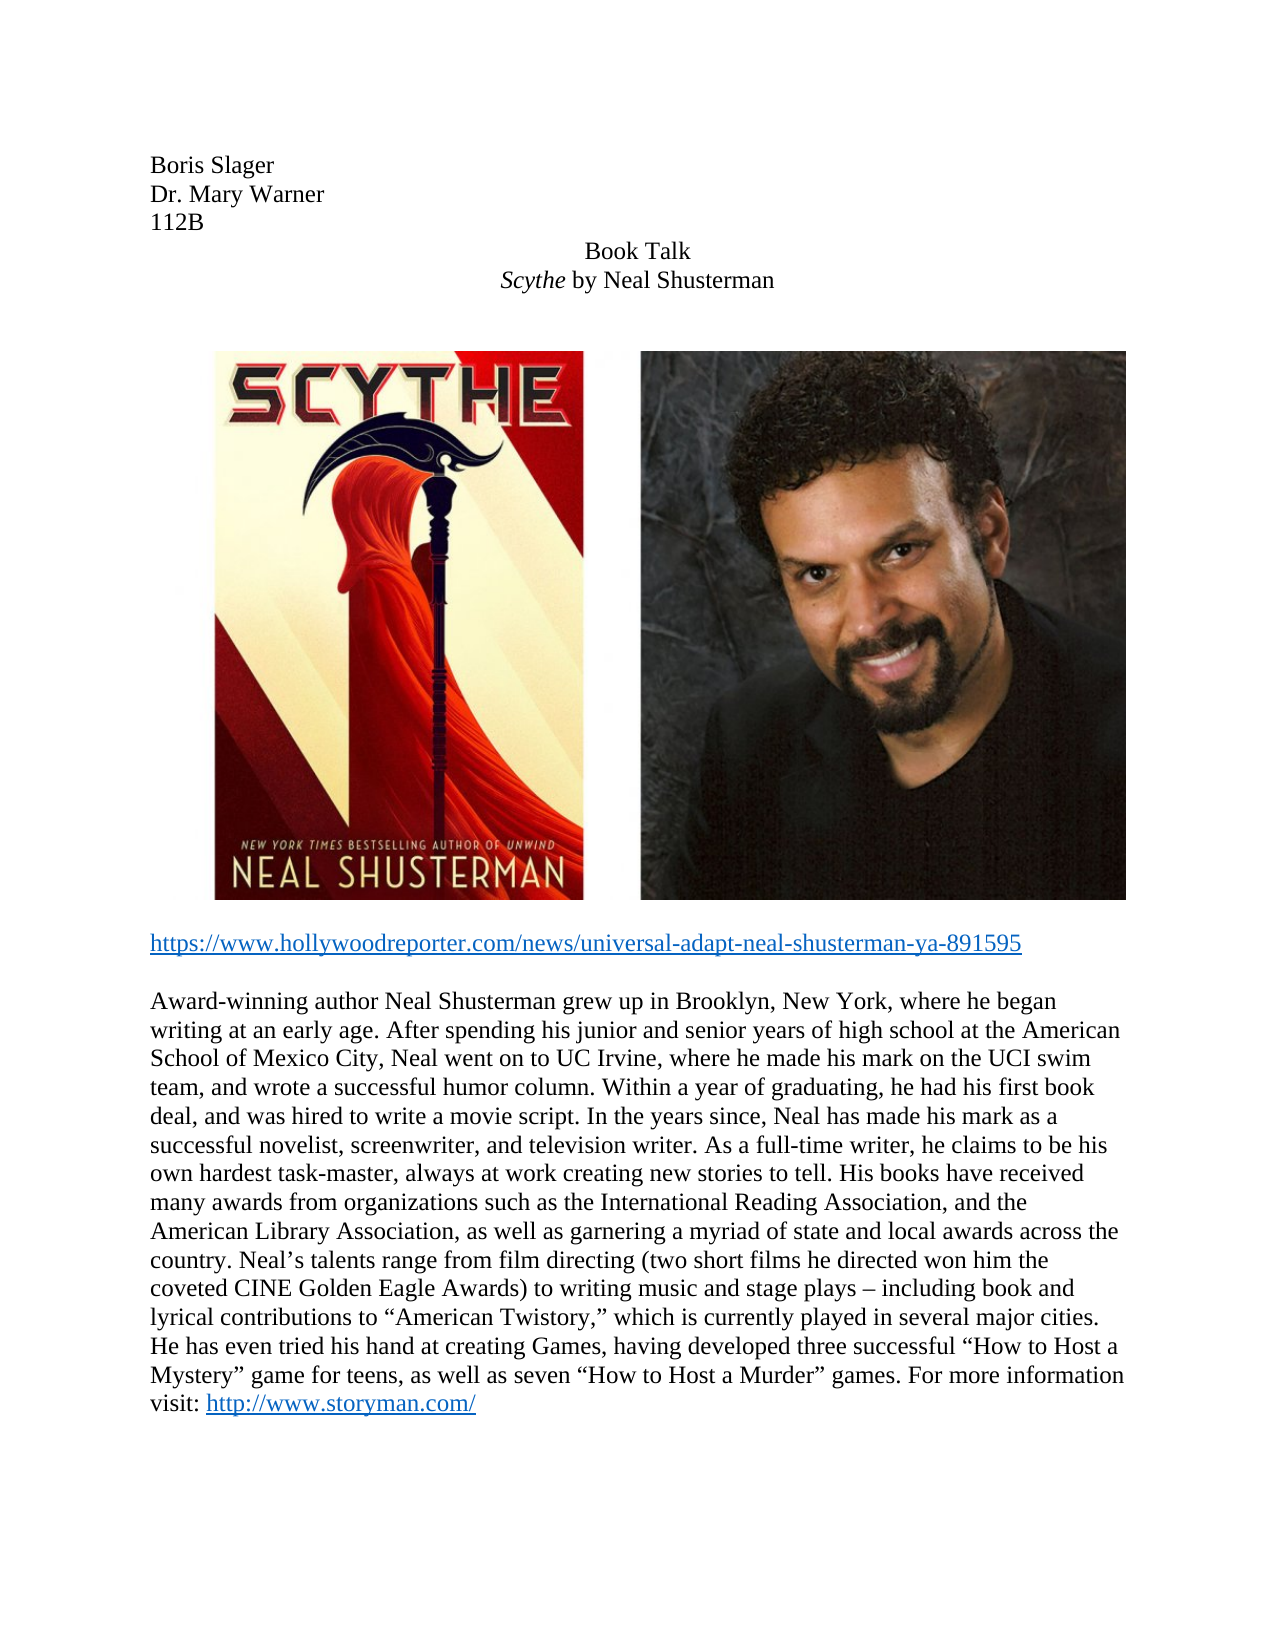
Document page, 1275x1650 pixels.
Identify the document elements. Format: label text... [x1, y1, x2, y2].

text Dr. Mary Warner [150, 179, 1125, 207]
text Award-winning author Neal Shusterman grew up in Brooklyn, New York, where he began writing at an early age. After spending his junior and senior years of high school at the American School of Mexico City, Neal went on to UC Irvine, where he made his mark on the UCI swim team, and wrote a successful humor column. Within a year of graduating, he had his first book deal, and was hired to write a movie script. In the years since, Neal has made his mark as a successful novelist, screenwriter, and television writer. As a full-time writer, he claims to be his own hardest task-master, always at work creating new stories to tell. His books have received many awards from organizations such as the International Reading Association, and the American Library Association, as well as garnering a myriad of state and local awards across the country. Neal’s talents range from film directing (two short films he directed won him the coveted CINE Golden Eagle Awards) to writing music and stage plays – including book and lyrical contributions to “American Twistory,” which is currently played in several major cities. He has even tried his hand at creating Games, having developed three successful “How to Host a Mystery” game for teens, as well as seven “How to Host a Murder” games. For more information visit: http://www.storyman.com/ [150, 986, 1125, 1417]
text 112B [150, 207, 1125, 236]
text Scythe by Neal Shusterman [150, 265, 1125, 294]
text Book Talk [150, 236, 1125, 265]
text Boris Slager [150, 150, 1125, 179]
text https://www.hollywoodreporter.com/news/universal-adapt-neal-shusterman-ya-891595 [150, 928, 1125, 957]
picture [150, 351, 1126, 900]
